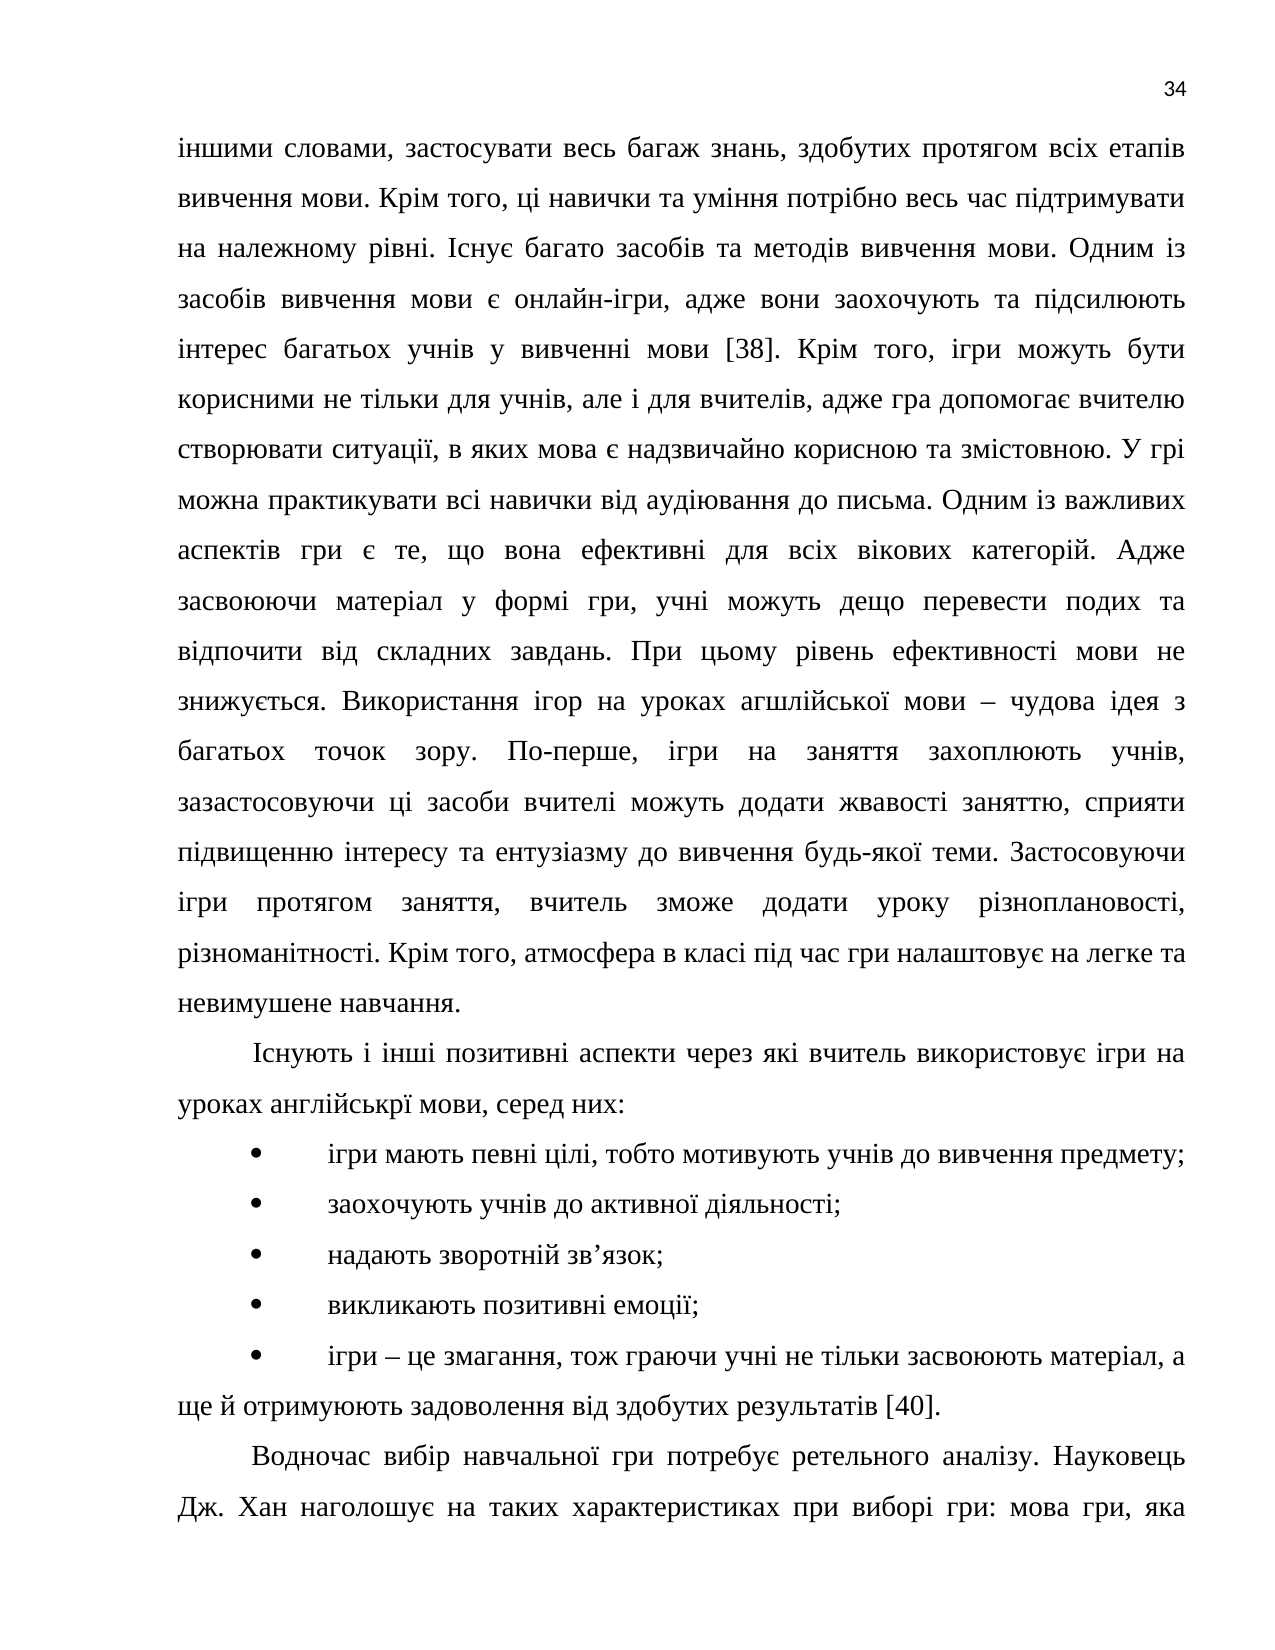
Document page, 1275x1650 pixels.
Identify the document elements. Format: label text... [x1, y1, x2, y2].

list заохочують учнів до активної діяльності; [177, 1186, 1186, 1220]
text Існують і інші позитивні аспекти через які вчитель використовує ігри на уроках англійськрї мови, серед них: [177, 1035, 1186, 1119]
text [177, 1438, 1186, 1522]
list ігри – це змагання, тож граючи учні не тільки засвоюють матеріал, а ще й отримуюють задоволення від здобутих результатів [40]. [177, 1338, 1186, 1422]
list ігри мають певні цілі, тобто мотивують учнів до вивчення предмету; [177, 1136, 1186, 1170]
list викликають позитивні емоції; [177, 1287, 1186, 1321]
list надають зворотній зв’язок; [177, 1237, 1186, 1271]
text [177, 130, 1186, 1019]
